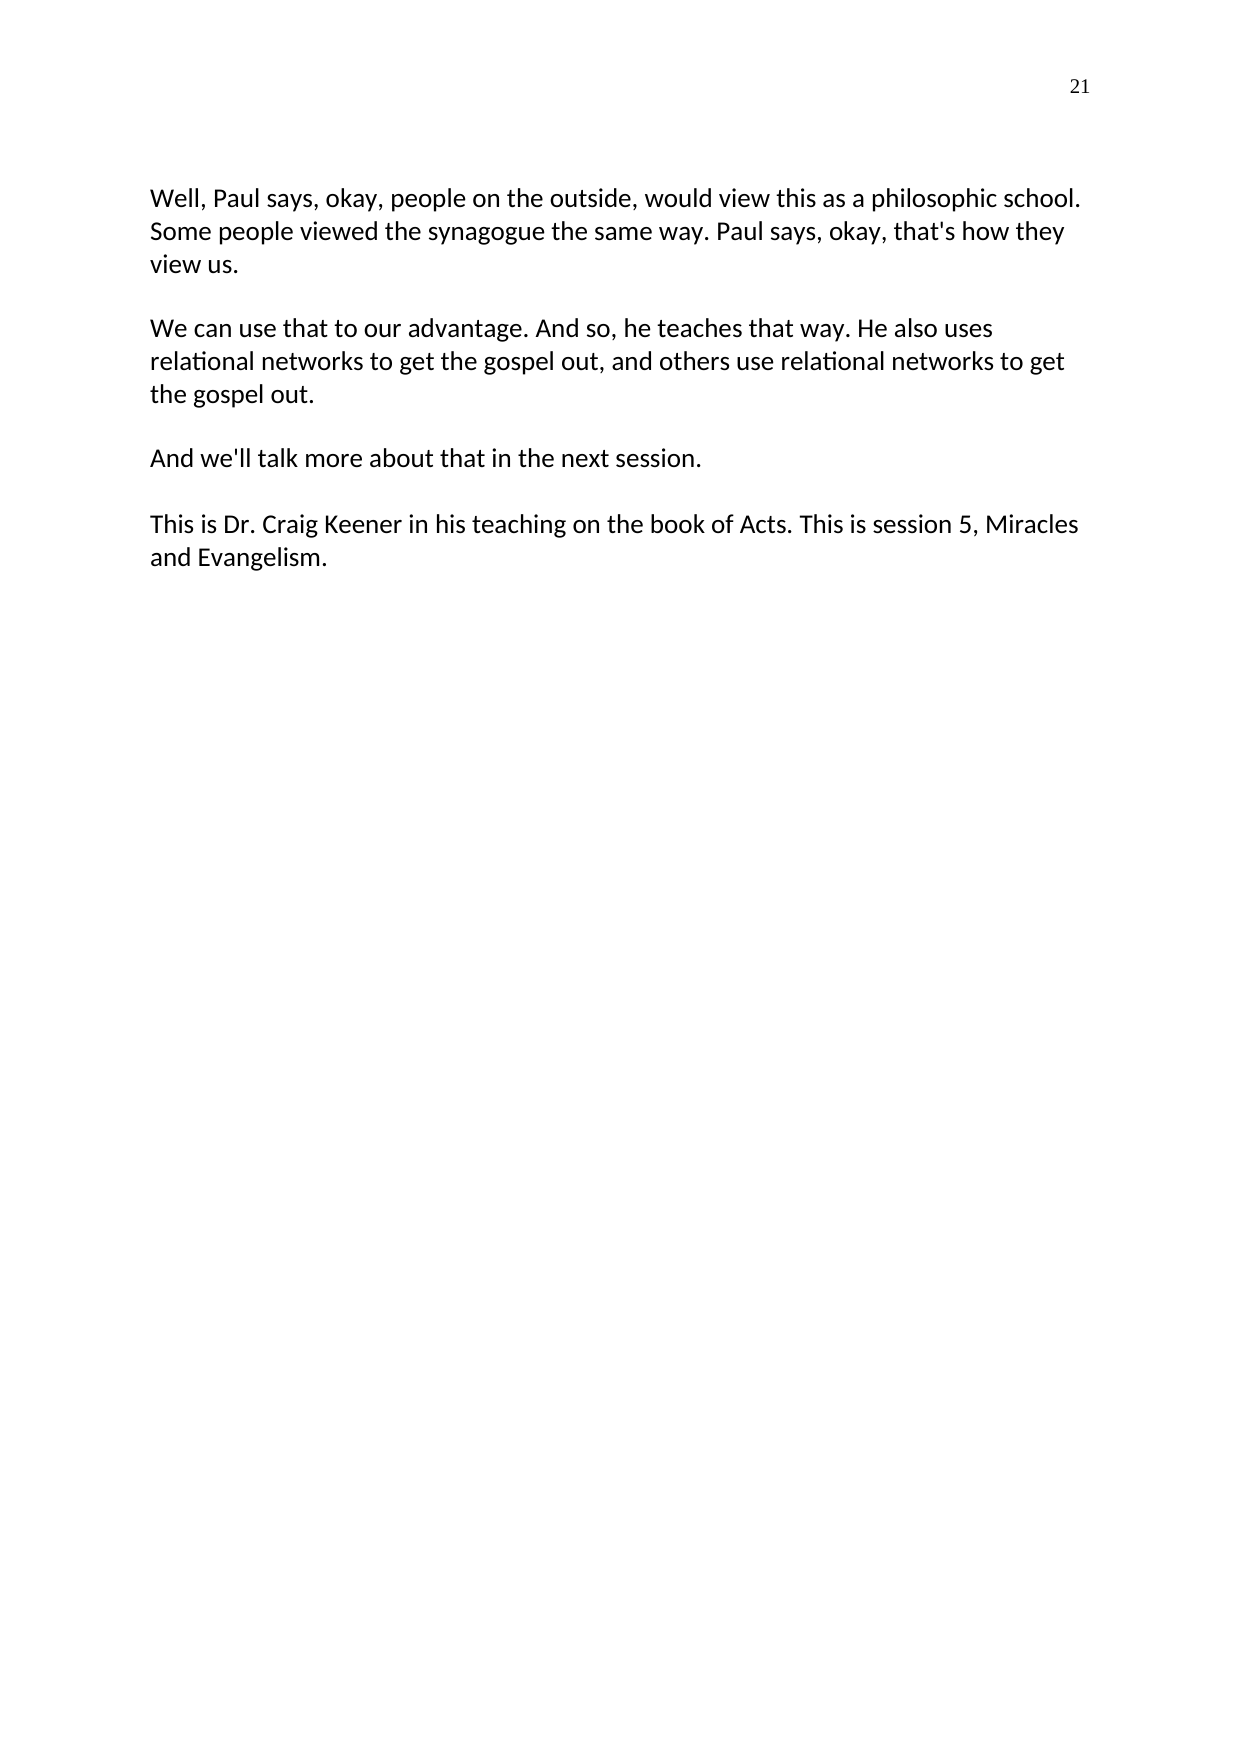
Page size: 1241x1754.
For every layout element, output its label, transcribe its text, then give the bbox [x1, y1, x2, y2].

text This is Dr. Craig Keener in his teaching on the book of Acts. This is session 5, Miracles and Evangelism. [150, 508, 1090, 574]
text We can use that to our advantage. And so, he teaches that way. He also uses relational networks to get the gospel out, and others use relational networks to get the gospel out. [150, 311, 1090, 410]
text And we'll talk more about that in the next session. [150, 442, 1090, 474]
text Well, Paul says, okay, people on the outside, would view this as a philosophic school. Some people viewed the synagogue the same way. Paul says, okay, that's how they view us. [150, 181, 1090, 280]
